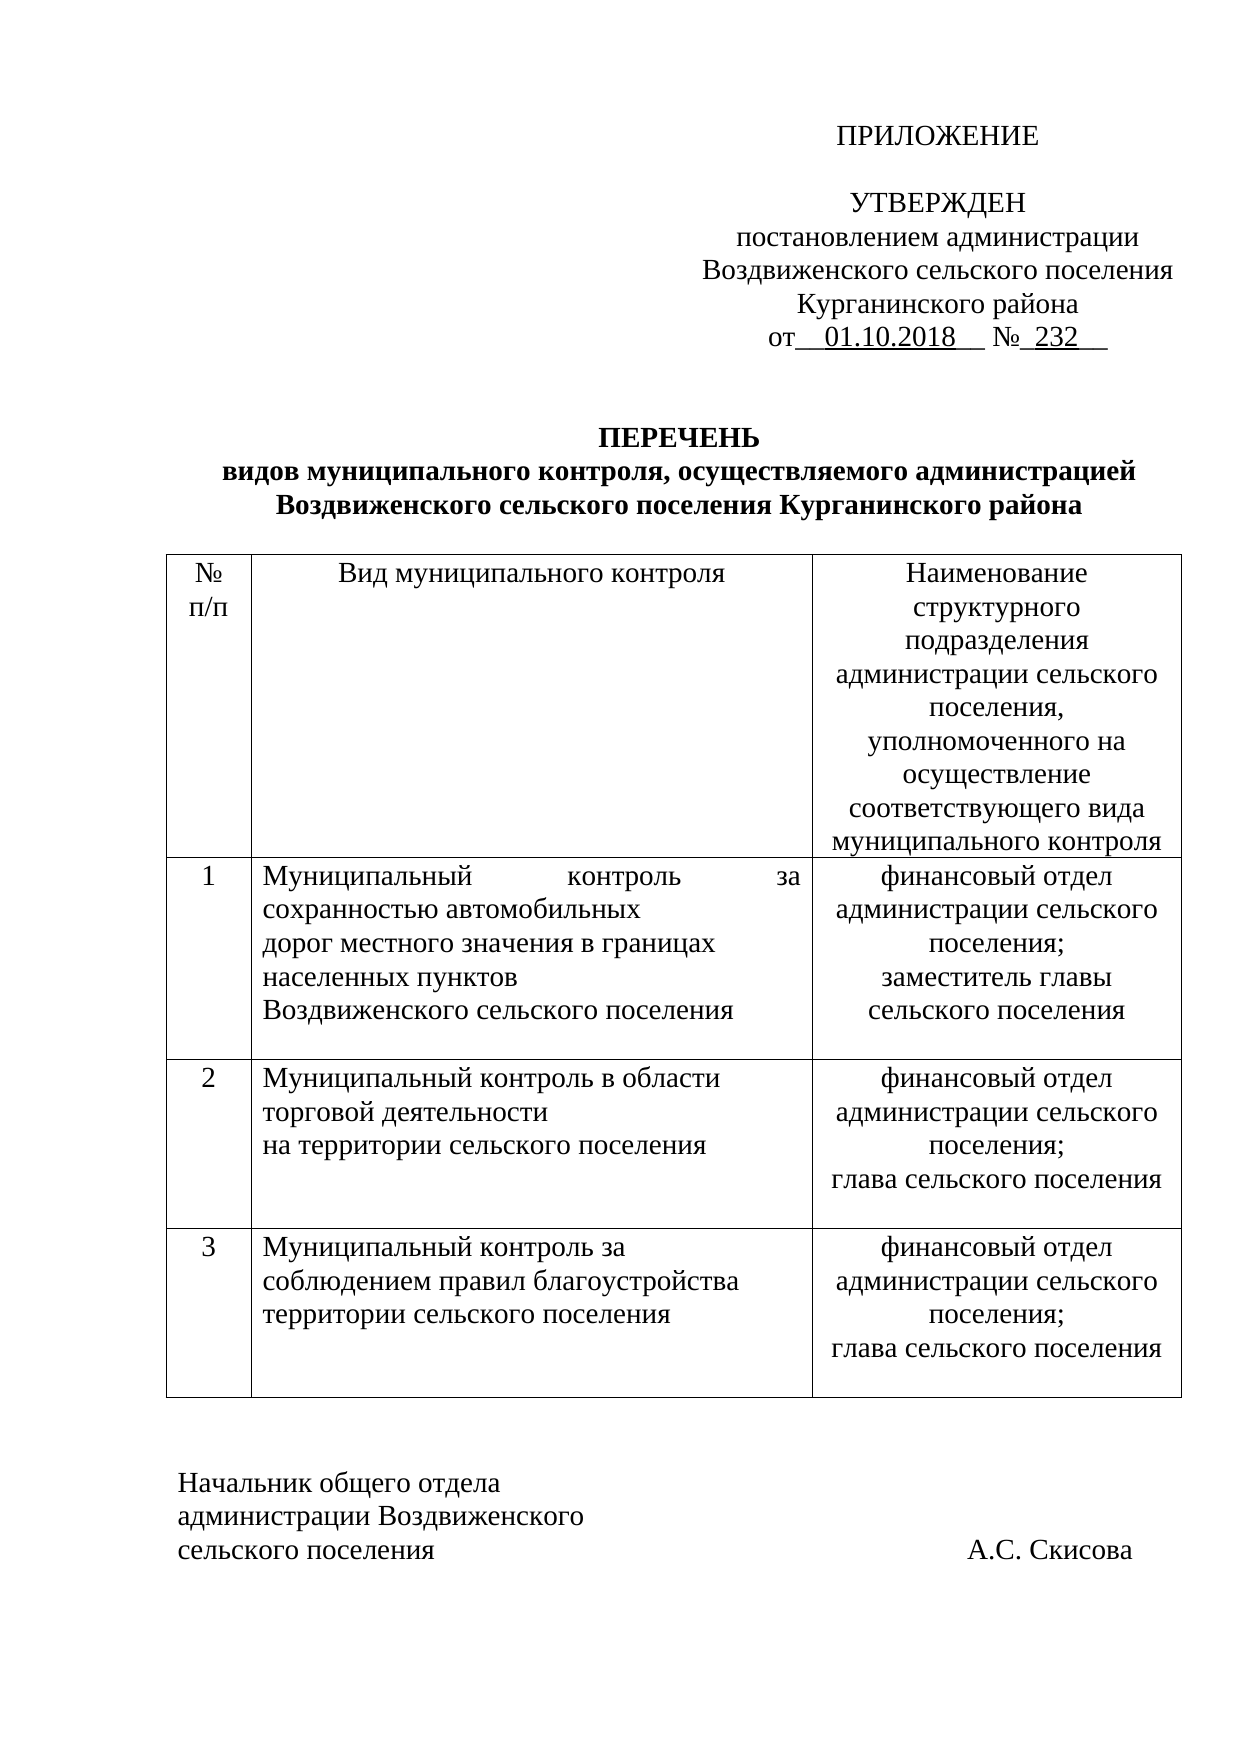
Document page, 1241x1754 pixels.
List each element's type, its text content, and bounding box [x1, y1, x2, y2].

table_cell Муниципальный контроль за сохранностью автомобильных дорог местного значения в границах населенных пунктов Воздвиженского сельского поселения [252, 858, 812, 1059]
text Курганинского района [694, 286, 1181, 319]
text ПРИЛОЖЕНИЕ [694, 118, 1181, 152]
table_cell 1 [167, 858, 251, 1059]
table_header № п/п [167, 555, 251, 857]
table_cell 2 [167, 1060, 251, 1228]
text Воздвиженского сельского поселения [694, 252, 1181, 286]
table_cell финансовый отдел администрации сельского поселения; заместитель главы сельского поселения [813, 858, 1181, 1059]
text Начальник общего отдела [177, 1465, 1181, 1498]
table_cell Муниципальный контроль за соблюдением правил благоустройства территории сельского поселения [252, 1229, 812, 1397]
table_header Наименование структурного подразделения администрации сельского поселения, уполномоченного на осуществление соответствующего вида муниципального контроля [813, 555, 1181, 857]
table_cell 3 [167, 1229, 251, 1397]
table_cell финансовый отдел администрации сельского поселения; глава сельского поселения [813, 1060, 1181, 1228]
table_cell Муниципальный контроль в области торговой деятельности на территории сельского поселения [252, 1060, 812, 1228]
text УТВЕРЖДЕН [694, 185, 1181, 219]
text администрации Воздвиженского [177, 1498, 1181, 1532]
text постановлением администрации [694, 219, 1181, 252]
text от__01.10.2018__ №_232__ [694, 319, 1181, 353]
text ПЕРЕЧЕНЬ [177, 420, 1181, 453]
table_header Вид муниципального контроля [252, 555, 812, 857]
text видов муниципального контроля, осуществляемого администрацией Воздвиженского сельского поселения Курганинского района [177, 453, 1181, 521]
table_cell финансовый отдел администрации сельского поселения; глава сельского поселения [813, 1229, 1181, 1397]
text сельского поселения А.С. Скисова [177, 1532, 1181, 1566]
